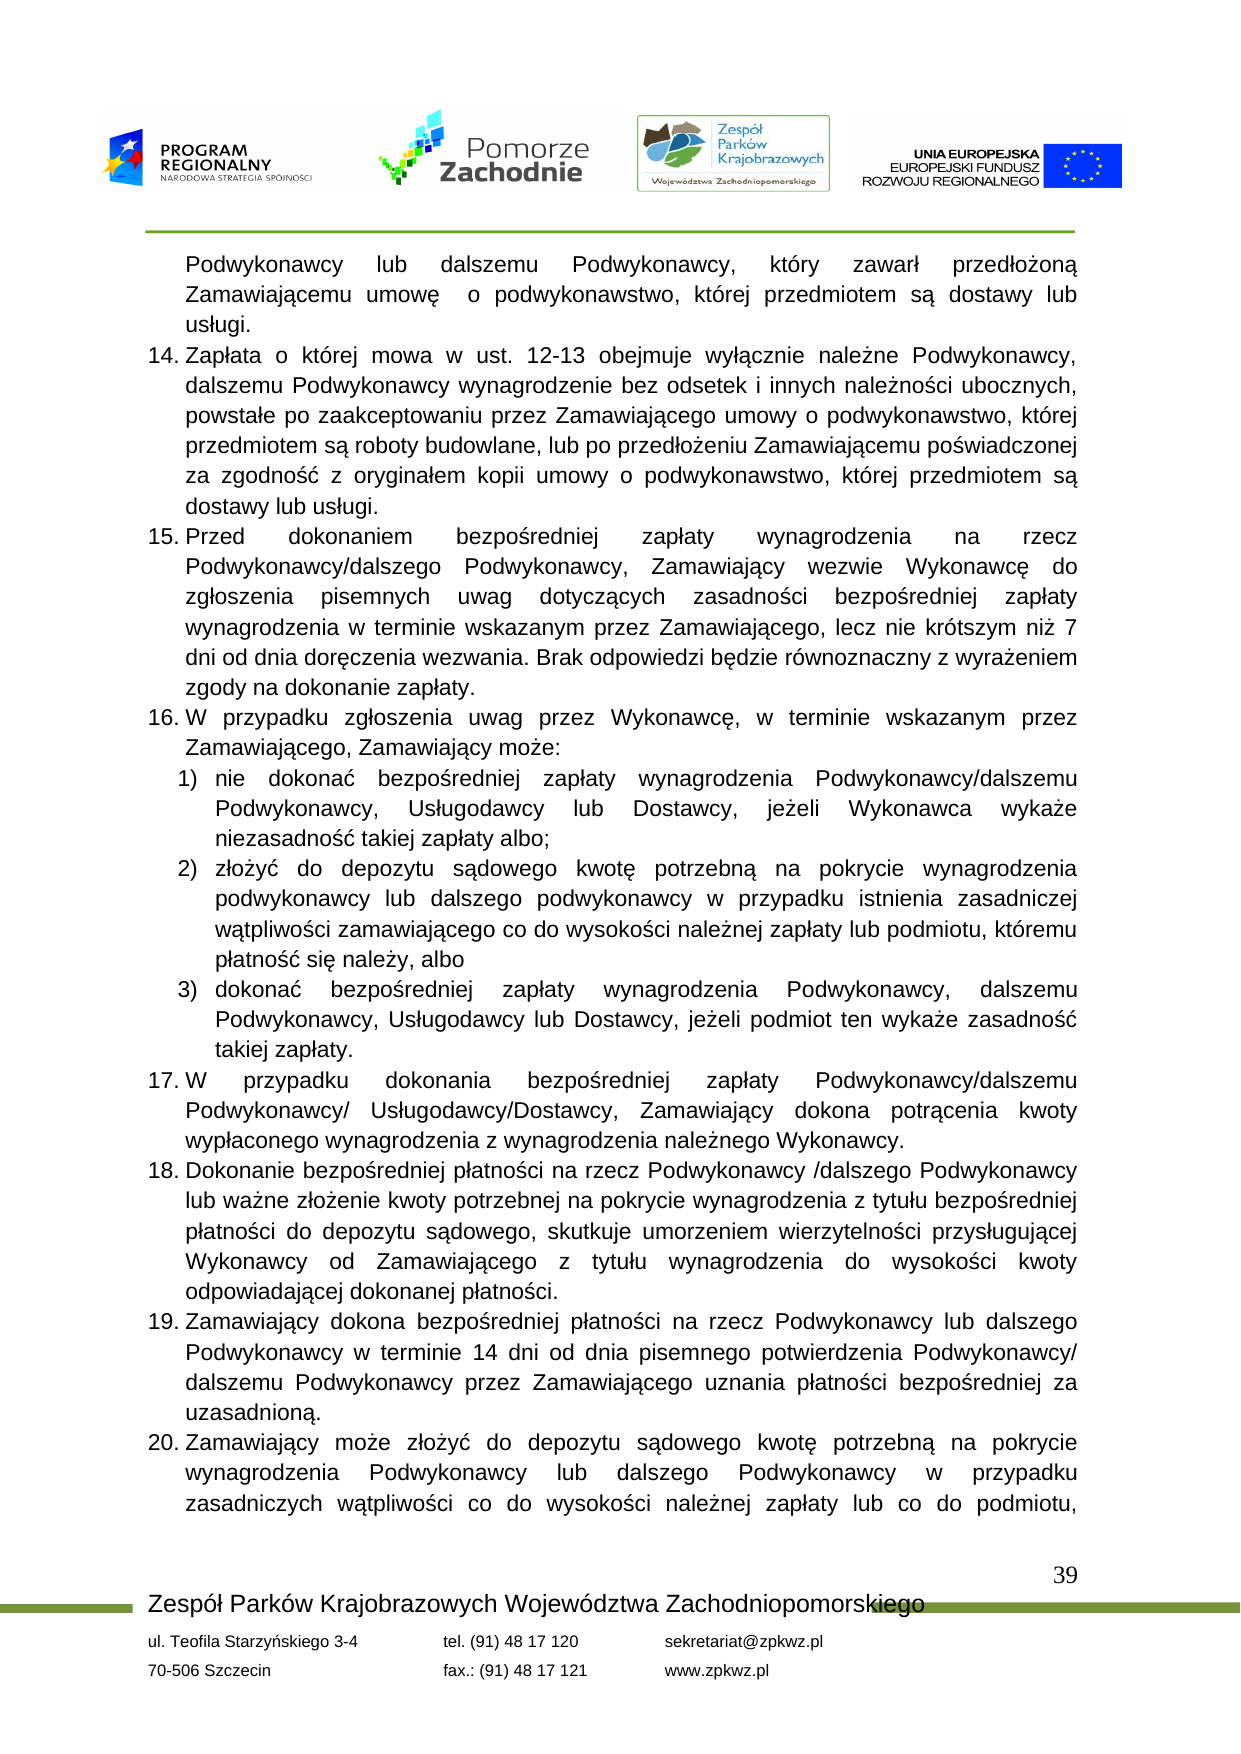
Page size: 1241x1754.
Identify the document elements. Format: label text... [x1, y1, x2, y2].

picture [101, 109, 625, 186]
list dokonać bezpośredniej zapłaty wynagrodzenia Podwykonawcy, dalszemu Podwykonawcy, Usługodawcy lub Dostawcy, jeżeli podmiot ten wykaże zasadność takiej zapłaty. [177, 976, 1078, 1063]
list Dokonanie bezpośredniej płatności na rzecz Podwykonawcy /dalszego Podwykonawcy lub ważne złożenie kwoty potrzebnej na pokrycie wynagrodzenia z tytułu bezpośredniej płatności do depozytu sądowego, skutkuje umorzeniem wierzytelności przysługującej Wykonawcy od Zamawiającego z tytułu wynagrodzenia do wysokości kwoty odpowiadającej dokonanej płatności. [148, 1157, 1078, 1304]
picture [636, 114, 832, 192]
list Zapłata o której mowa w ust. 12-13 obejmuje wyłącznie należne Podwykonawcy, dalszemu Podwykonawcy wynagrodzenie bez odsetek i innych należności ubocznych, powstałe po zaakceptowaniu przez Zamawiającego umowy o podwykonawstwo, której przedmiotem są roboty budowlane, lub po przedłożeniu Zamawiającemu poświadczonej za zgodność z oryginałem kopii umowy o podwykonawstwo, której przedmiotem są dostawy lub usługi. [148, 342, 1078, 519]
list Przed dokonaniem bezpośredniej zapłaty wynagrodzenia na rzecz Podwykonawcy/dalszego Podwykonawcy, Zamawiający wezwie Wykonawcę do zgłoszenia pisemnych uwag dotyczących zasadności bezpośredniej zapłaty wynagrodzenia w terminie wskazanym przez Zamawiającego, lecz nie krótszym niż 7 dni od dnia doręczenia wezwania. Brak odpowiedzi będzie równoznaczny z wyrażeniem zgody na dokonanie zapłaty. [148, 523, 1078, 700]
picture [850, 115, 1122, 192]
list W przypadku dokonania bezpośredniej zapłaty Podwykonawcy/dalszemu Podwykonawcy/ Usługodawcy/Dostawcy, Zamawiający dokona potrącenia kwoty wypłaconego wynagrodzenia z wynagrodzenia należnego Wykonawcy. [148, 1067, 1078, 1153]
list Zamawiający dokona bezpośredniej płatności na rzecz Podwykonawcy lub dalszego Podwykonawcy w terminie 14 dni od dnia pisemnego potwierdzenia Podwykonawcy/ dalszemu Podwykonawcy przez Zamawiającego uznania płatności bezpośredniej za uzasadnioną. [148, 1308, 1078, 1425]
picture [145, 221, 1075, 236]
list złożyć do depozytu sądowego kwotę potrzebną na pokrycie wynagrodzenia podwykonawcy lub dalszego podwykonawcy w przypadku istnienia zasadniczej wątpliwości zamawiającego co do wysokości należnej zapłaty lub podmiotu, któremu płatność się należy, albo [177, 855, 1078, 972]
list W przypadku zgłoszenia uwag przez Wykonawcę, w terminie wskazanym przez Zamawiającego, Zamawiający może: [148, 704, 1078, 761]
list nie dokonać bezpośredniej zapłaty wynagrodzenia Podwykonawcy/dalszemu Podwykonawcy, Usługodawcy lub Dostawcy, jeżeli Wykonawca wykaże niezasadność takiej zapłaty albo; [177, 764, 1078, 851]
